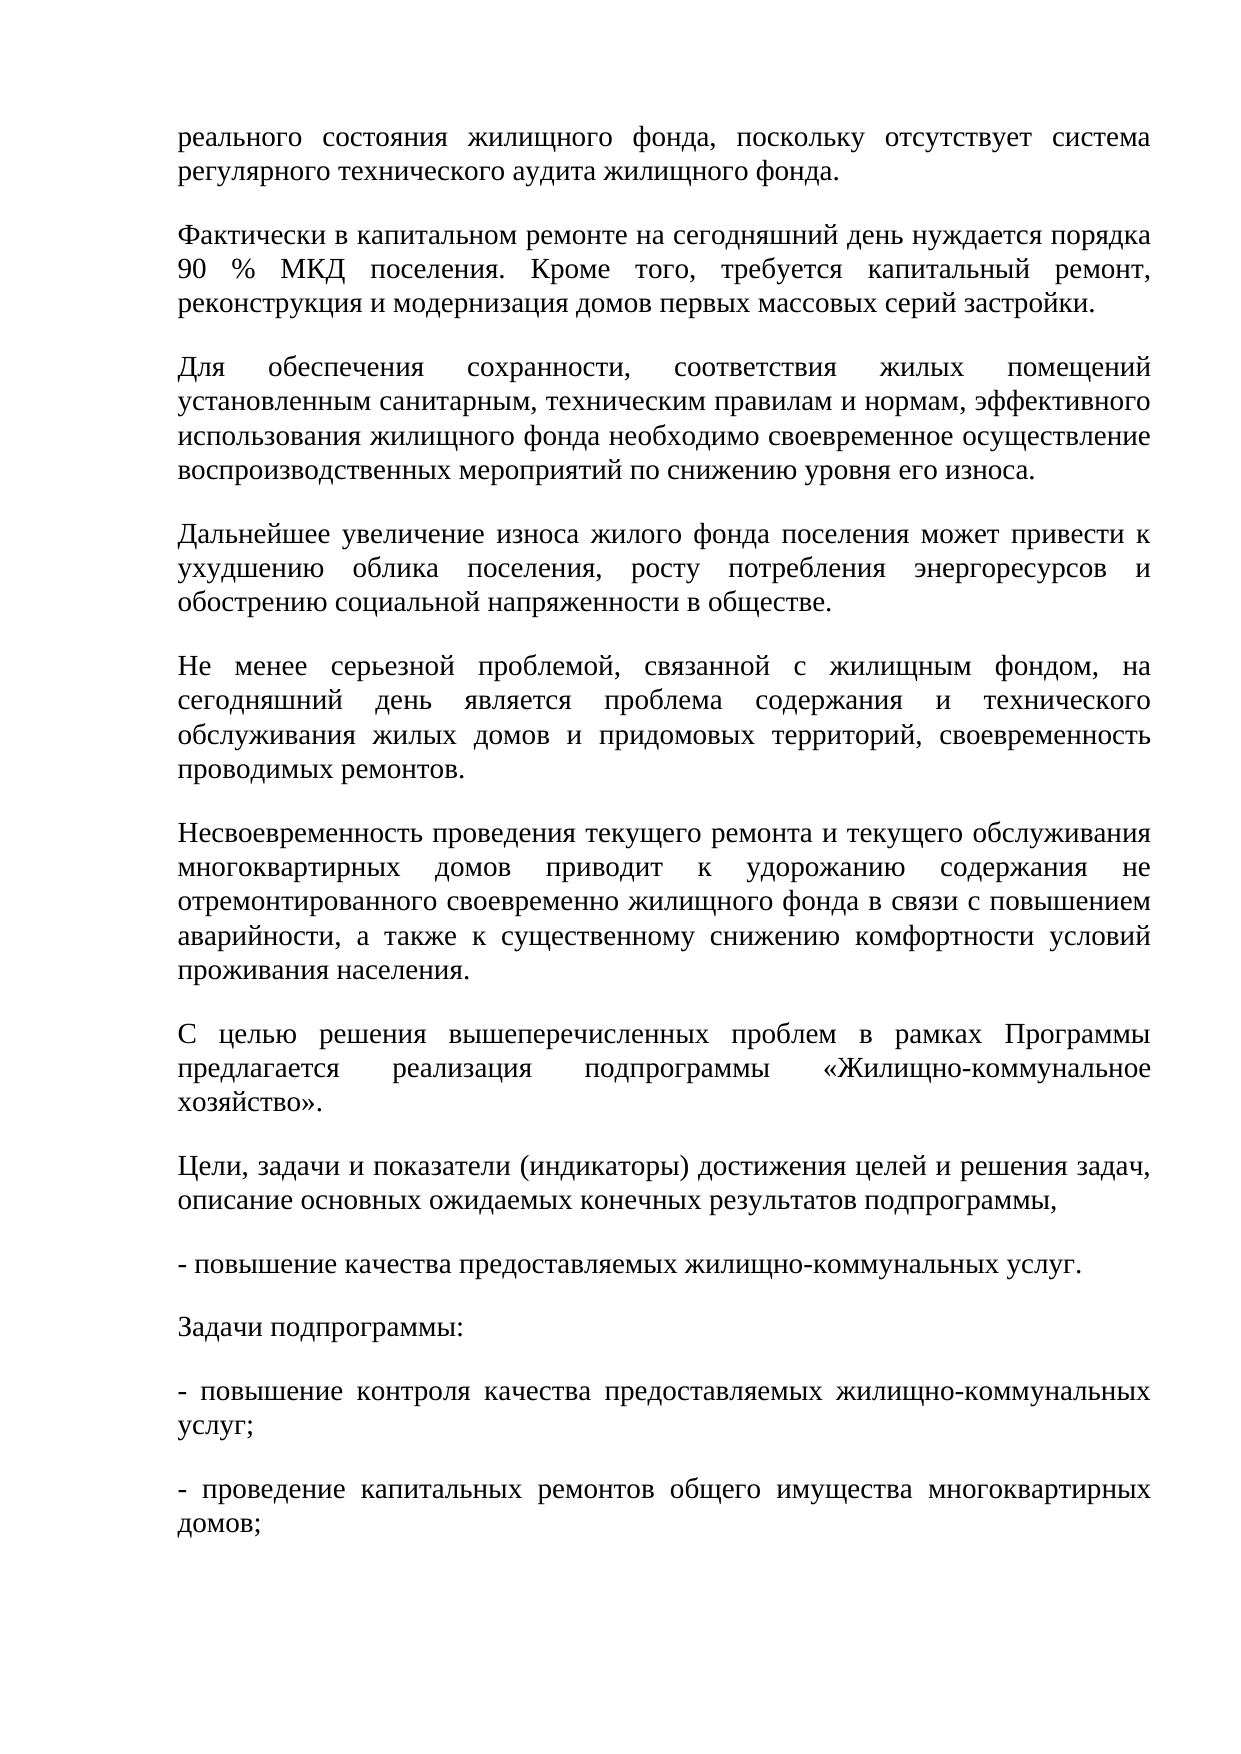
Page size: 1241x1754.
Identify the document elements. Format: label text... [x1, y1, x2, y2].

text С целью решения вышеперечисленных проблем в рамках Программы предлагается реализация подпрограммы «Жилищно-коммунальное хозяйство». [177, 1015, 1152, 1118]
text Дальнейшее увеличение износа жилого фонда поселения может привести к ухудшению облика поселения, росту потребления энергоресурсов и обострению социальной напряженности в обществе. [177, 515, 1152, 618]
text Фактически в капитальном ремонте на сегодняшний день нуждается порядка 90 % МКД поселения. Кроме того, требуется капитальный ремонт, реконструкция и модернизация домов первых массовых серий застройки. [177, 216, 1152, 319]
text - повышение контроля качества предоставляемых жилищно-коммунальных услуг; [177, 1372, 1152, 1441]
text Несвоевременность проведения текущего ремонта и текущего обслуживания многоквартирных домов приводит к удорожанию содержания не отремонтированного своевременно жилищного фонда в связи с повышением аварийности, а также к существенному снижению комфортности условий проживания населения. [177, 814, 1152, 986]
text - проведение капитальных ремонтов общего имущества многоквартирных домов; [177, 1470, 1152, 1539]
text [177, 118, 1152, 187]
text - повышение качества предоставляемых жилищно-коммунальных услуг. [177, 1245, 1152, 1279]
text Для обеспечения сохранности, соответствия жилых помещений установленным санитарным, техническим правилам и нормам, эффективного использования жилищного фонда необходимо своевременное осуществление воспроизводственных мероприятий по снижению уровня его износа. [177, 348, 1152, 486]
text Задачи подпрограммы: [177, 1309, 1152, 1343]
text Не менее серьезной проблемой, связанной с жилищным фондом, на сегодняшний день является проблема содержания и технического обслуживания жилых домов и придомовых территорий, своевременность проводимых ремонтов. [177, 647, 1152, 785]
text Цели, задачи и показатели (индикаторы) достижения целей и решения задач, описание основных ожидаемых конечных результатов подпрограммы, [177, 1147, 1152, 1216]
